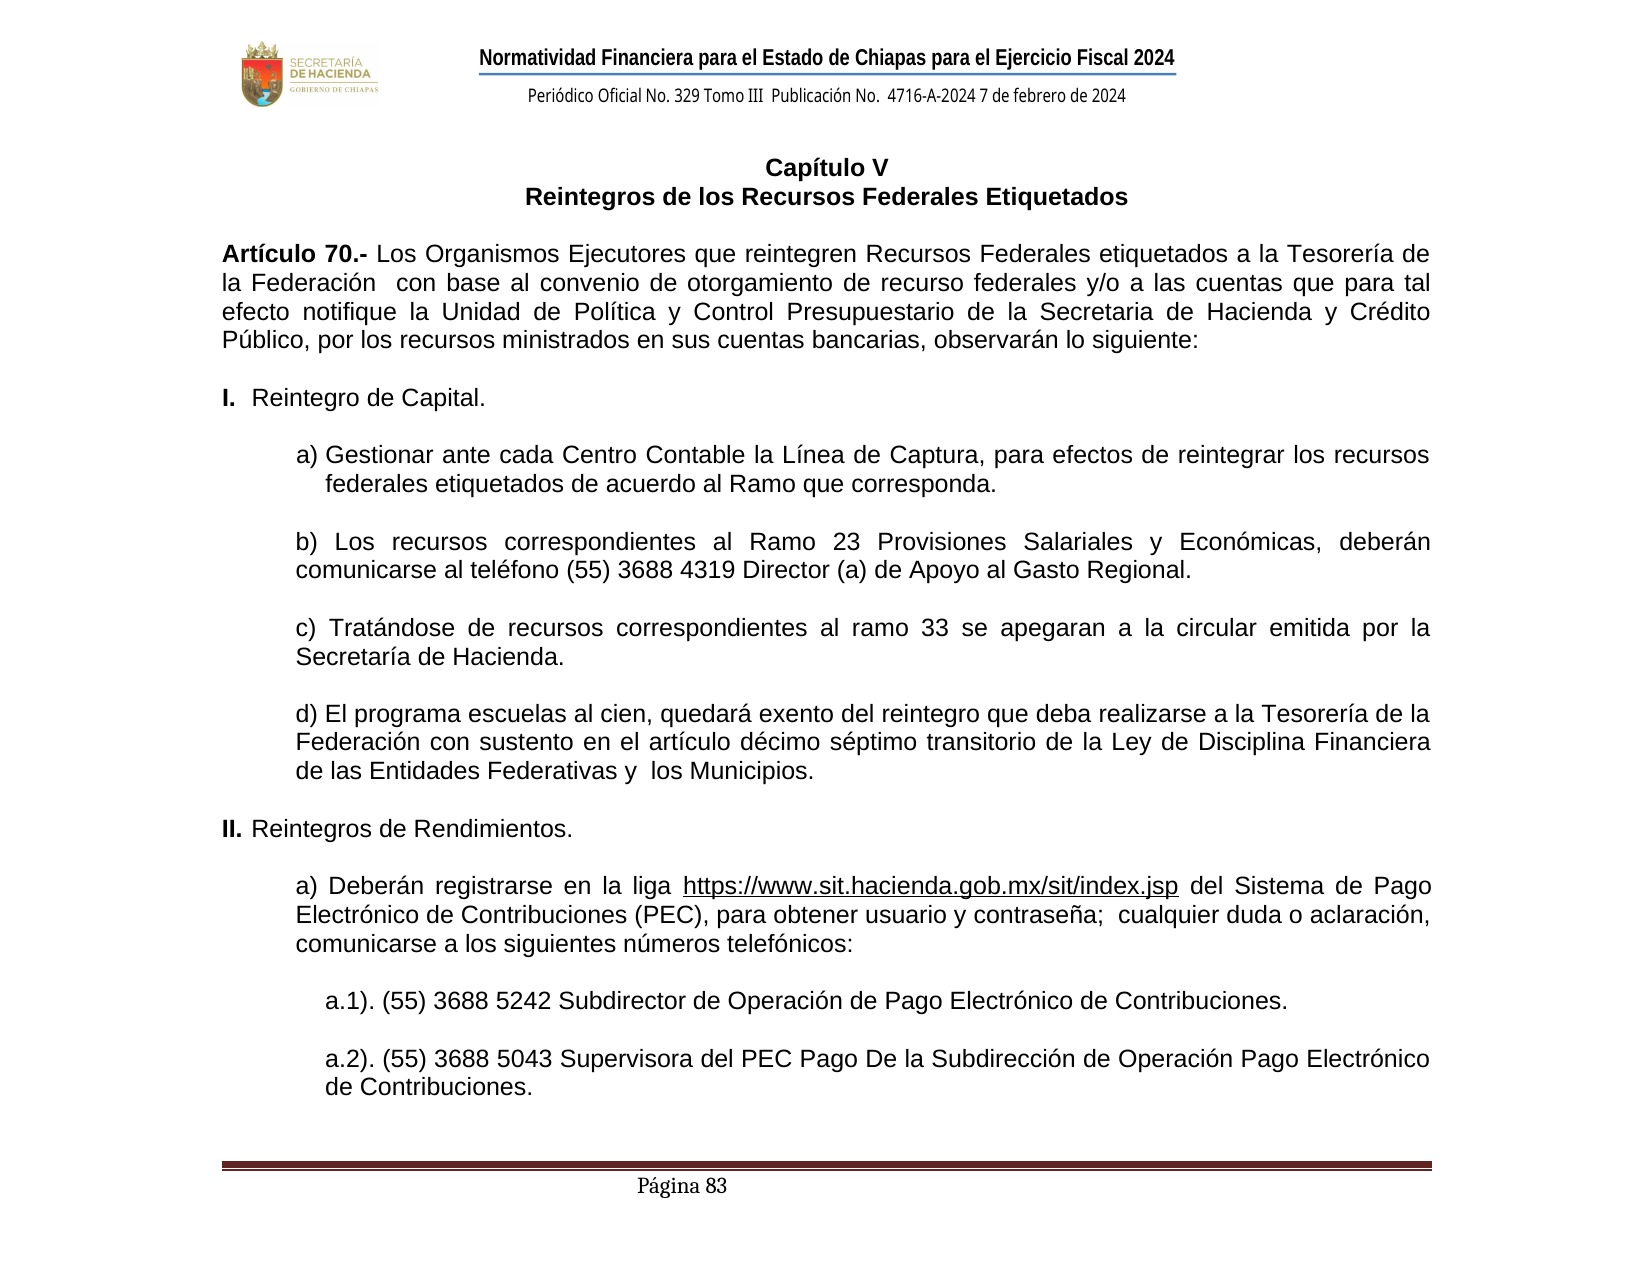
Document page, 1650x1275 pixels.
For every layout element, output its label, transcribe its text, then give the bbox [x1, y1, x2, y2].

text Reintegros de los Recursos Federales Etiquetados [222, 182, 1432, 211]
text d) El programa escuelas al cien, quedará exento del reintegro que deba realizarse a la Tesorería de la Federación con sustento en el artículo décimo séptimo transitorio de la Ley de Disciplina Financiera de las Entidades Federativas y los Municipios. [295, 698, 1432, 785]
text c) Tratándose de recursos correspondientes al ramo 33 se apegaran a la circular emitida por la Secretaría de Hacienda. [295, 613, 1432, 671]
picture [241, 41, 378, 107]
text Artículo 70.- Los Organismos Ejecutores que reintegren Recursos Federales etiquetados a la Tesorería de la Federación con base al convenio de otorgamiento de recurso federales y/o a las cuentas que para tal efecto notifique la Unidad de Política y Control Presupuestario de la Secretaria de Hacienda y Crédito Público, por los recursos ministrados en sus cuentas bancarias, observarán lo siguiente: [222, 239, 1432, 354]
list Reintegros de Rendimientos. [222, 813, 1432, 842]
text a.2). (55) 3688 5043 Supervisora del PEC Pago De la Subdirección de Operación Pago Electrónico de Contribuciones. [325, 1043, 1432, 1101]
text a) Deberán registrarse en la liga https://www.sit.hacienda.gob.mx/sit/index.jsp del Sistema de Pago Electrónico de Contribuciones (PEC), para obtener usuario y contraseña; cualquier duda o aclaración, comunicarse a los siguientes números telefónicos: [295, 871, 1432, 957]
text b) Los recursos correspondientes al Ramo 23 Provisiones Salariales y Económicas, deberán comunicarse al teléfono (55) 3688 4319 Director (a) de Apoyo al Gasto Regional. [295, 527, 1432, 584]
list Reintegro de Capital. [222, 383, 1432, 412]
text a.1). (55) 3688 5242 Subdirector de Operación de Pago Electrónico de Contribuciones. [325, 986, 1432, 1015]
text Capítulo V [222, 153, 1432, 182]
list Gestionar ante cada Centro Contable la Línea de Captura, para efectos de reintegrar los recursos federales etiquetados de acuerdo al Ramo que corresponda. [296, 441, 1432, 498]
